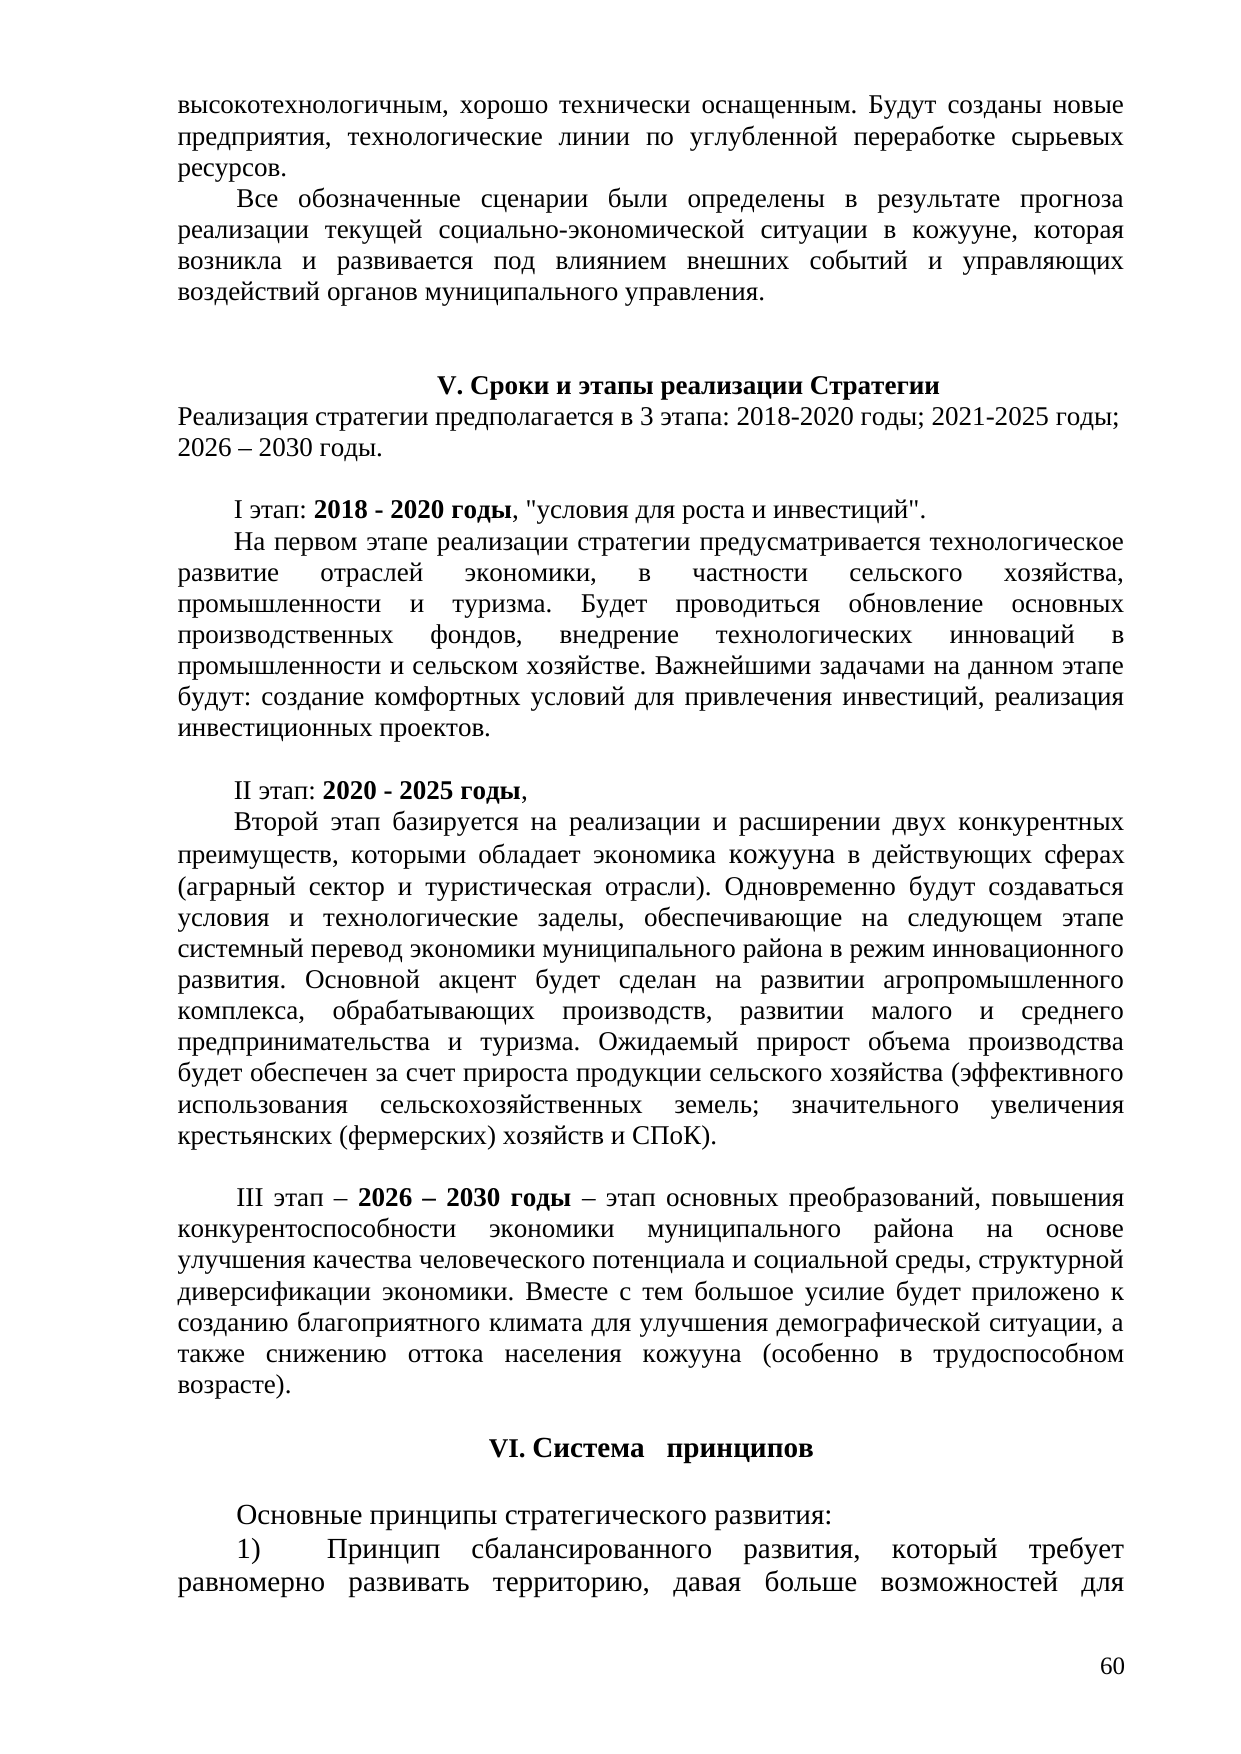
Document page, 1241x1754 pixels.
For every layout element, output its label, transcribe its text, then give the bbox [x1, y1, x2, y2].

text На первом этапе реализации стратегии предусматривается технологическое развитие отраслей экономики, в частности сельского хозяйства, промышленности и туризма. Будет проводиться обновление основных производственных фондов, внедрение технологических инноваций в промышленности и сельском хозяйстве. Важнейшими задачами на данном этапе будут: создание комфортных условий для привлечения инвестиций, реализация инвестиционных проектов. [177, 525, 1125, 743]
list Основные принципы стратегического развития: [236, 1497, 1125, 1531]
text II этап: 2020 - 2025 годы, [177, 774, 1125, 805]
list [177, 1531, 1125, 1598]
text Второй этап базируется на реализации и расширении двух конкурентных преимуществ, которыми обладает экономика кожууна в действующих сферах (аграрный сектор и туристическая отрасли). Одновременно будут создаваться условия и технологические заделы, обеспечивающие на следующем этапе системный перевод экономики муниципального района в режим инновационного развития. Основной акцент будет сделан на развитии агропромышленного комплекса, обрабатывающих производств, развитии малого и среднего предпринимательства и туризма. Ожидаемый прирост объема производства будет обеспечен за счет прироста продукции сельского хозяйства (эффективного использования сельскохозяйственных земель; значительного увеличения крестьянских (фермерских) хозяйств и СПоК). [177, 805, 1125, 1150]
text VI. Система принципов [177, 1430, 1125, 1464]
text Реализация стратегии предполагается в 3 этапа: 2018-2020 годы; 2021-2025 годы; 2026 – 2030 годы. [177, 400, 1125, 462]
text Все обозначенные сценарии были определены в результате прогноза реализации текущей социально-экономической ситуации в кожууне, которая возникла и развивается под влиянием внешних событий и управляющих воздействий органов муниципального управления. [177, 182, 1125, 307]
subtitle V. Сроки и этапы реализации Стратегии [177, 369, 1125, 400]
text III этап – 2026 – 2030 годы – этап основных преобразований, повышения конкурентоспособности экономики муниципального района на основе улучшения качества человеческого потенциала и социальной среды, структурной диверсификации экономики. Вместе с тем большое усилие будет приложено к созданию благоприятного климата для улучшения демографической ситуации, а также снижению оттока населения кожууна (особенно в трудоспособном возрасте). [177, 1181, 1125, 1399]
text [177, 89, 1125, 182]
text I этап: 2018 - 2020 годы, "условия для роста и инвестиций". [177, 493, 1125, 525]
